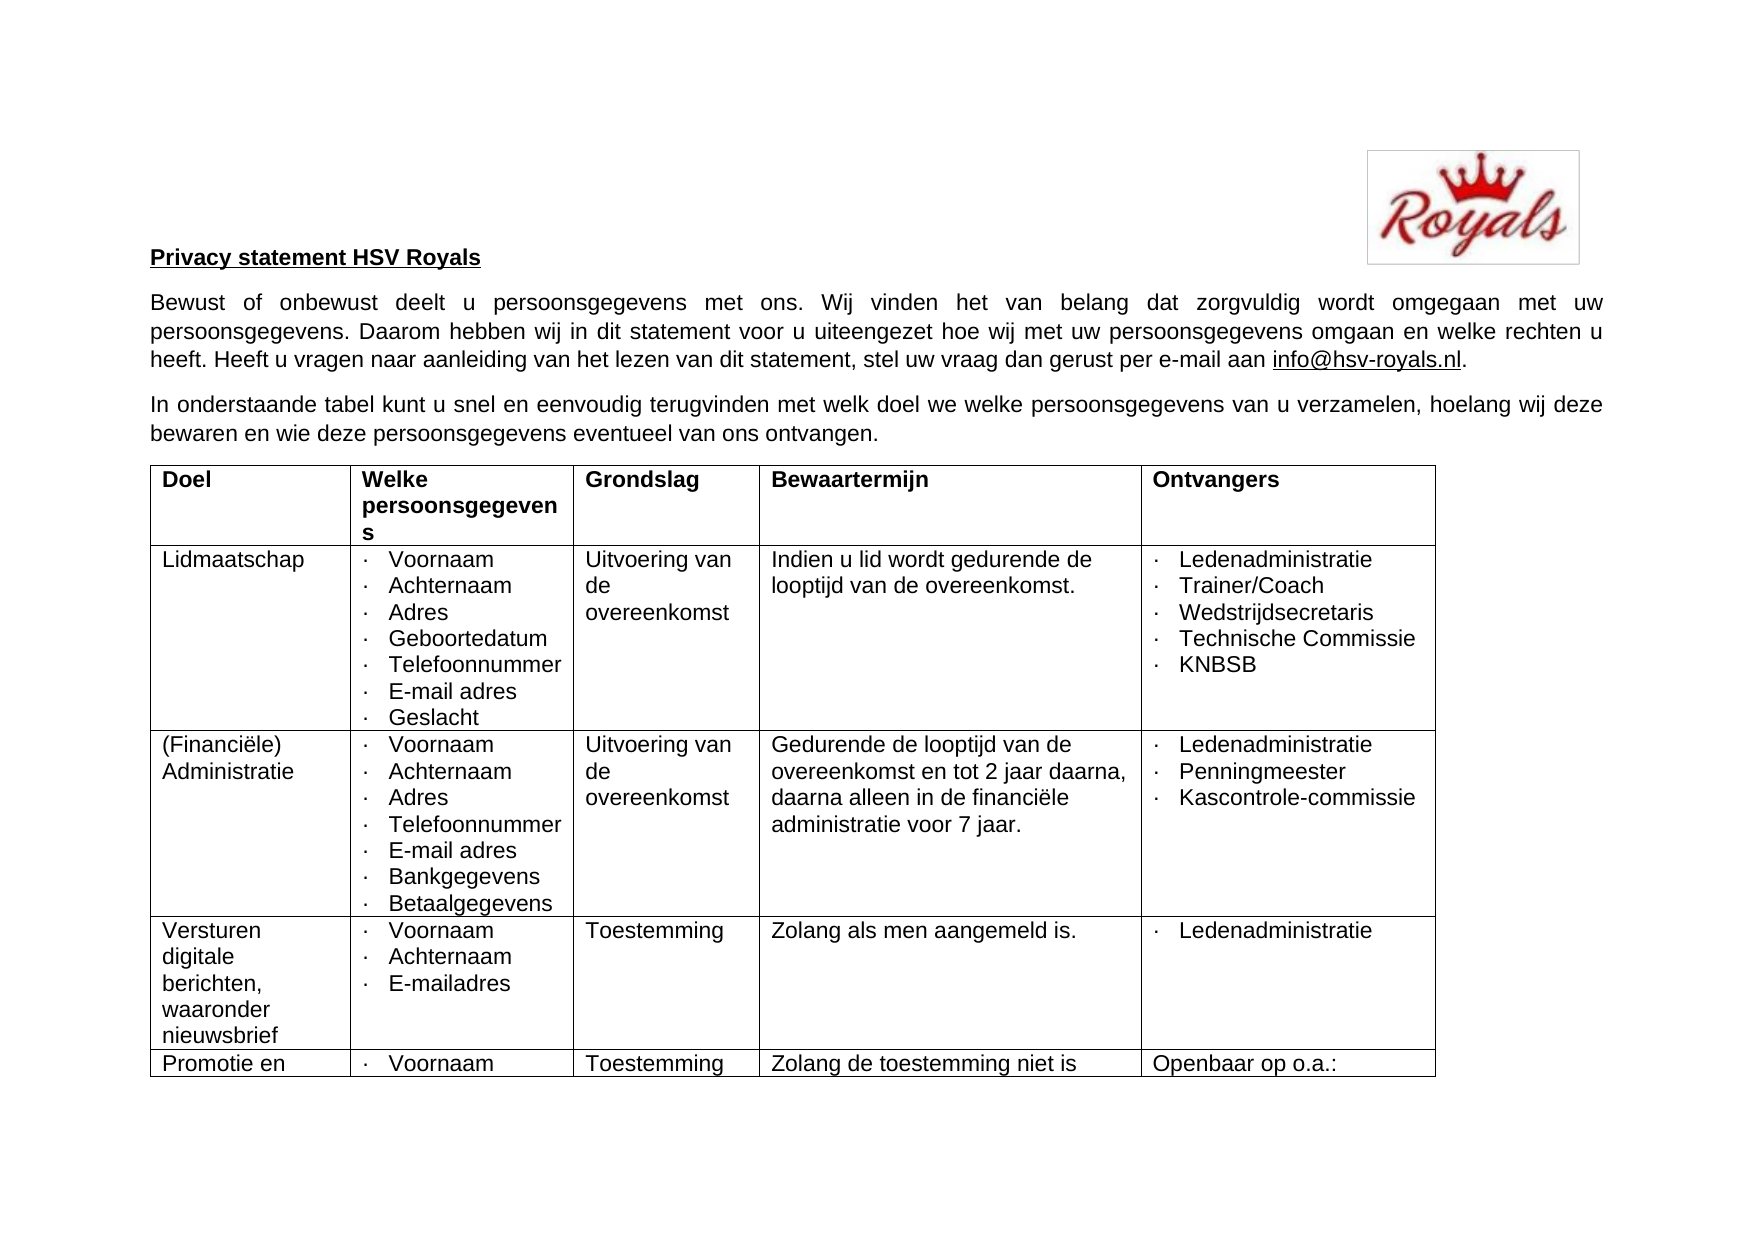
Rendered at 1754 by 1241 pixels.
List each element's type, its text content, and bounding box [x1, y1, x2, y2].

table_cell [1142, 1050, 1435, 1076]
table_cell Toestemming [574, 917, 759, 1049]
table_cell Uitvoering van de overeenkomst [574, 731, 759, 916]
table_cell Indien u lid wordt gedurende de looptijd van de overeenkomst. [760, 546, 1141, 730]
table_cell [151, 1050, 350, 1076]
table_header Doel [151, 466, 350, 545]
text Privacy statement HSV Royals [150, 150, 1604, 271]
table_cell (Financiële) Administratie [151, 731, 350, 916]
table_cell Zolang als men aangemeld is. [760, 917, 1141, 1049]
table_cell Toestemming [574, 1050, 759, 1076]
text Bewust of onbewust deelt u persoonsgegevens met ons. Wij vinden het van belang dat zorgvuldig wordt omgegaan met uw persoonsgegevens. Daarom hebben wij in dit statement voor u uiteengezet hoe wij met uw persoonsgegevens omgaan en welke rechten u heeft. Heeft u vragen naar aanleiding van het lezen van dit statement, stel uw vraag dan gerust per e-mail aan info@hsv-royals.nl. [150, 289, 1604, 372]
table_header Grondslag [574, 466, 759, 545]
table_cell · Ledenadministratie · Trainer/Coach · Wedstrijdsecretaris · Technische Commissie · KNBSB [1142, 546, 1435, 730]
table_cell · Ledenadministratie · Penningmeester · Kascontrole-commissie [1142, 731, 1435, 916]
table_cell Gedurende de looptijd van de overeenkomst en tot 2 jaar daarna, daarna alleen in de financiële administratie voor 7 jaar. [760, 731, 1141, 916]
table_cell Versturen digitale berichten, waaronder nieuwsbrief [151, 917, 350, 1049]
table_cell · Ledenadministratie [1142, 917, 1435, 1049]
table_header Ontvangers [1142, 466, 1435, 545]
table_header Welke persoonsgegevens [351, 466, 573, 545]
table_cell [760, 1050, 1141, 1076]
table_cell · Voornaam · Achternaam · Adres · Telefoonnummer · E-mail adres · Bankgegevens · Betaalgegevens [351, 731, 573, 916]
table_cell · Voornaam · Achternaam · Adres · Geboortedatum · Telefoonnummer · E-mail adres · Geslacht [351, 546, 573, 730]
table_cell Lidmaatschap [151, 546, 350, 730]
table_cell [351, 1050, 573, 1076]
table_cell · Voornaam · Achternaam · E-mailadres [351, 917, 573, 1049]
text In onderstaande tabel kunt u snel en eenvoudig terugvinden met welk doel we welke persoonsgegevens van u verzamelen, hoelang wij deze bewaren en wie deze persoonsgegevens eventueel van ons ontvangen. [150, 391, 1604, 446]
table_cell Uitvoering van de overeenkomst [574, 546, 759, 730]
table_header Bewaartermijn [760, 466, 1141, 545]
